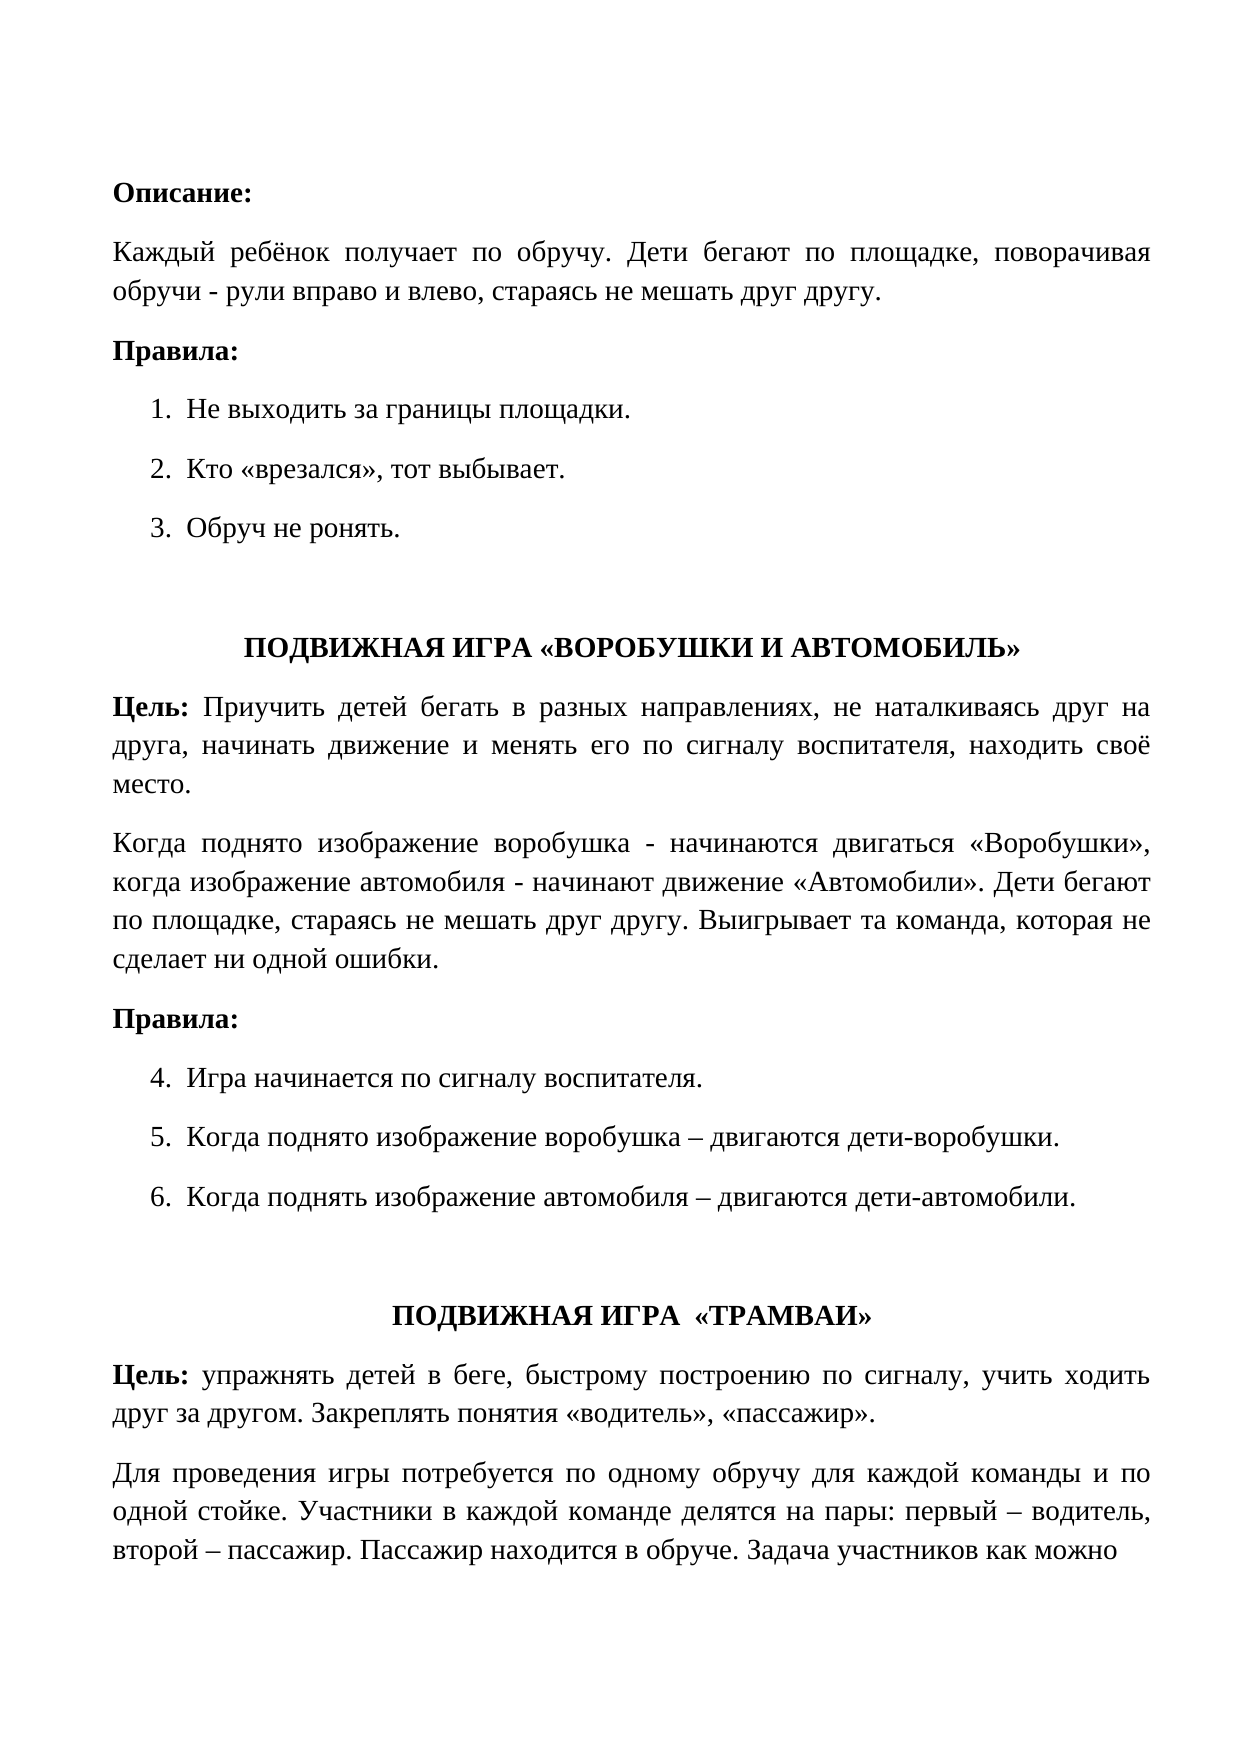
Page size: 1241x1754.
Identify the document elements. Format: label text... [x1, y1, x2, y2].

text Правила: [112, 1001, 1165, 1034]
text Для проведения игры потребуется по одному обручу для каждой команды и по одной стойке. Участники в каждой команде делятся на пары: первый – водитель, второй – пассажир. Пассажир находится в обруче. Задача участников как можно [112, 1455, 1152, 1565]
text Правила: [112, 333, 1165, 366]
text ПОДВИЖНАЯ ИГРА «ВОРОБУШКИ И АВТОМОБИЛЬ» [213, 630, 1051, 663]
text Когда поднято изображение воробушка - начинаются двигаться «Воробушки», когда изображение автомобиля - начинают движение «Автомобили». Дети бегают по площадке, стараясь не мешать друг другу. Выигрывает та команда, которая не сделает ни одной ошибки. [112, 825, 1152, 974]
list Кто «врезался», тот выбывает. [150, 451, 1165, 484]
list Игра начинается по сигналу воспитателя. [150, 1060, 1165, 1093]
list Когда поднять изображение автомобиля – двигаются дети-автомобили. [150, 1179, 1165, 1212]
list Когда поднято изображение воробушка – двигаются дети-воробушки. [150, 1119, 1165, 1153]
list Не выходить за границы площадки. [150, 392, 1165, 425]
text ПОДВИЖНАЯ ИГРА «ТРАМВАИ» [213, 1298, 1051, 1331]
text Каждый ребёнок получает по обручу. Дети бегают по площадке, поворачивая обручи - рули вправо и влево, стараясь не мешать друг другу. [112, 234, 1151, 306]
text Цель: упражнять детей в беге, быстрому построению по сигналу, учить ходить друг за другом. Закреплять понятия «водитель», «пассажир». [112, 1357, 1151, 1429]
text Цель: Приучить детей бегать в разных направлениях, не наталкиваясь друг на друга, начинать движение и менять его по сигналу воспитателя, находить своё место. [112, 689, 1151, 799]
text Описание: [112, 175, 1165, 209]
list Обруч не ронять. [150, 510, 1165, 544]
